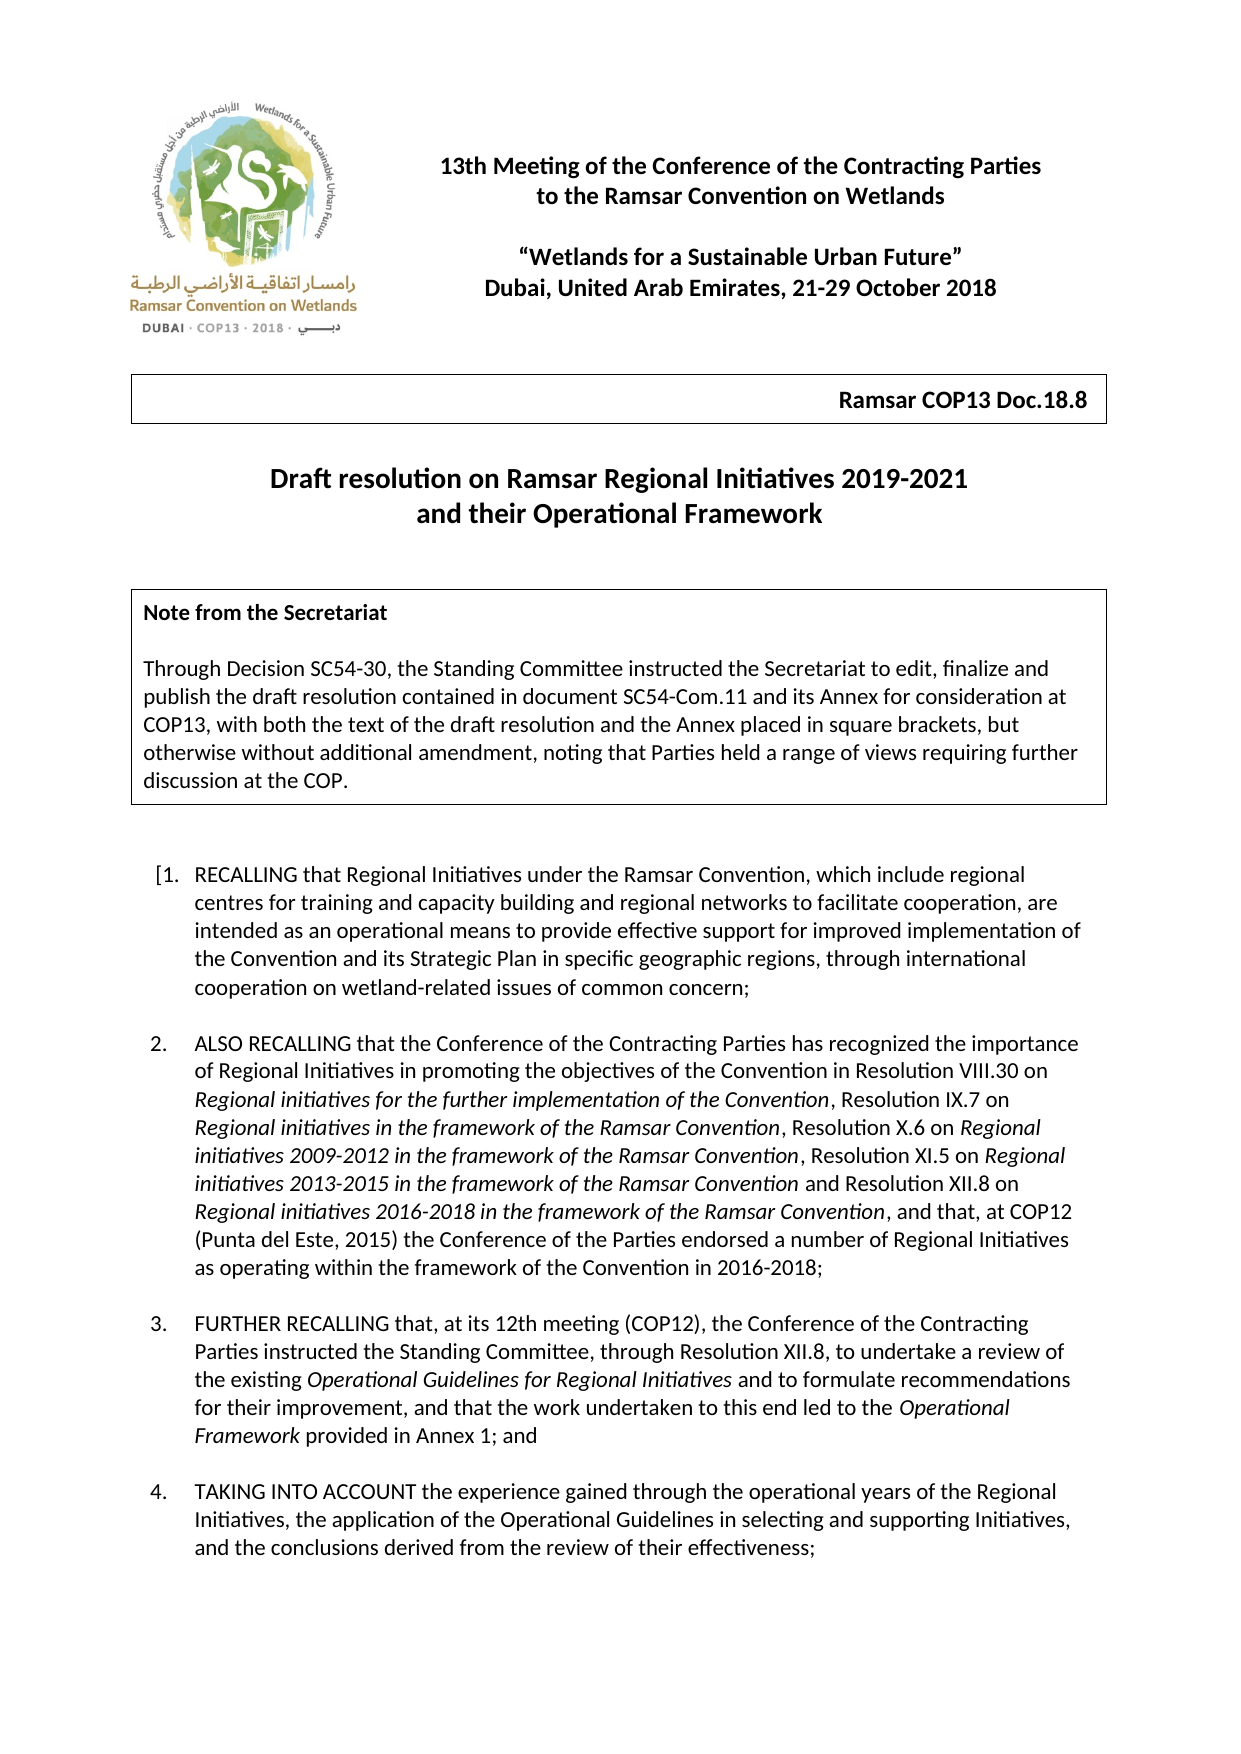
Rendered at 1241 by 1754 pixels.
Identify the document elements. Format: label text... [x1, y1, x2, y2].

text [1. RECALLING that Regional Initiatives under the Ramsar Convention, which include regional centres for training and capacity building and regional networks to facilitate cooperation, are intended as an operational means to provide effective support for improved implementation of the Convention and its Strategic Plan in specific geographic regions, through international cooperation on wetland-related issues of common concern; [150, 861, 1090, 1001]
text “Wetlands for a Sustainable Urban Future” [374, 242, 1088, 272]
text 13th Meeting of the Conference of the Contracting Parties [374, 150, 1088, 181]
picture [108, 71, 374, 350]
table_header Ramsar COP13 Doc.18.8 [622, 375, 1106, 423]
text to the Ramsar Convention on Wetlands [374, 181, 1088, 211]
table_header Note from the Secretariat Through Decision SC54-30, the Standing Committee instructed the Secretariat to edit, finalize and publish the draft resolution contained in document SC54-Com.11 and its Annex for consideration at COP13, with both the text of the draft resolution and the Annex placed in square brackets, but otherwise without additional amendment, noting that Parties held a range of views requiring further discussion at the COP. [132, 590, 1106, 803]
text Dubai, United Arab Emirates, 21-29 October 2018 [374, 272, 1088, 303]
text Draft resolution on Ramsar Regional Initiatives 2019-2021 and their Operational Framework [150, 460, 1088, 531]
text 2. ALSO RECALLING that the Conference of the Contracting Parties has recognized the importance of Regional Initiatives in promoting the objectives of the Convention in Resolution VIII.30 on Regional initiatives for the further implementation of the Convention, Resolution IX.7 on Regional initiatives in the framework of the Ramsar Convention, Resolution X.6 on Regional initiatives 2009-2012 in the framework of the Ramsar Convention, Resolution XI.5 on Regional initiatives 2013-2015 in the framework of the Ramsar Convention and Resolution XII.8 on Regional initiatives 2016-2018 in the framework of the Ramsar Convention, and that, at COP12 (Punta del Este, 2015) the Conference of the Parties endorsed a number of Regional Initiatives as operating within the framework of the Convention in 2016-2018; [150, 1029, 1090, 1281]
text 3. FURTHER RECALLING that, at its 12th meeting (COP12), the Conference of the Contracting Parties instructed the Standing Committee, through Resolution XII.8, to undertake a review of the existing Operational Guidelines for Regional Initiatives and to formulate recommendations for their improvement, and that the work undertaken to this end led to the Operational Framework provided in Annex 1; and [150, 1309, 1090, 1449]
table_header [132, 375, 622, 423]
text 4. TAKING INTO ACCOUNT the experience gained through the operational years of the Regional Initiatives, the application of the Operational Guidelines in selecting and supporting Initiatives, and the conclusions derived from the review of their effectiveness; [150, 1477, 1090, 1561]
